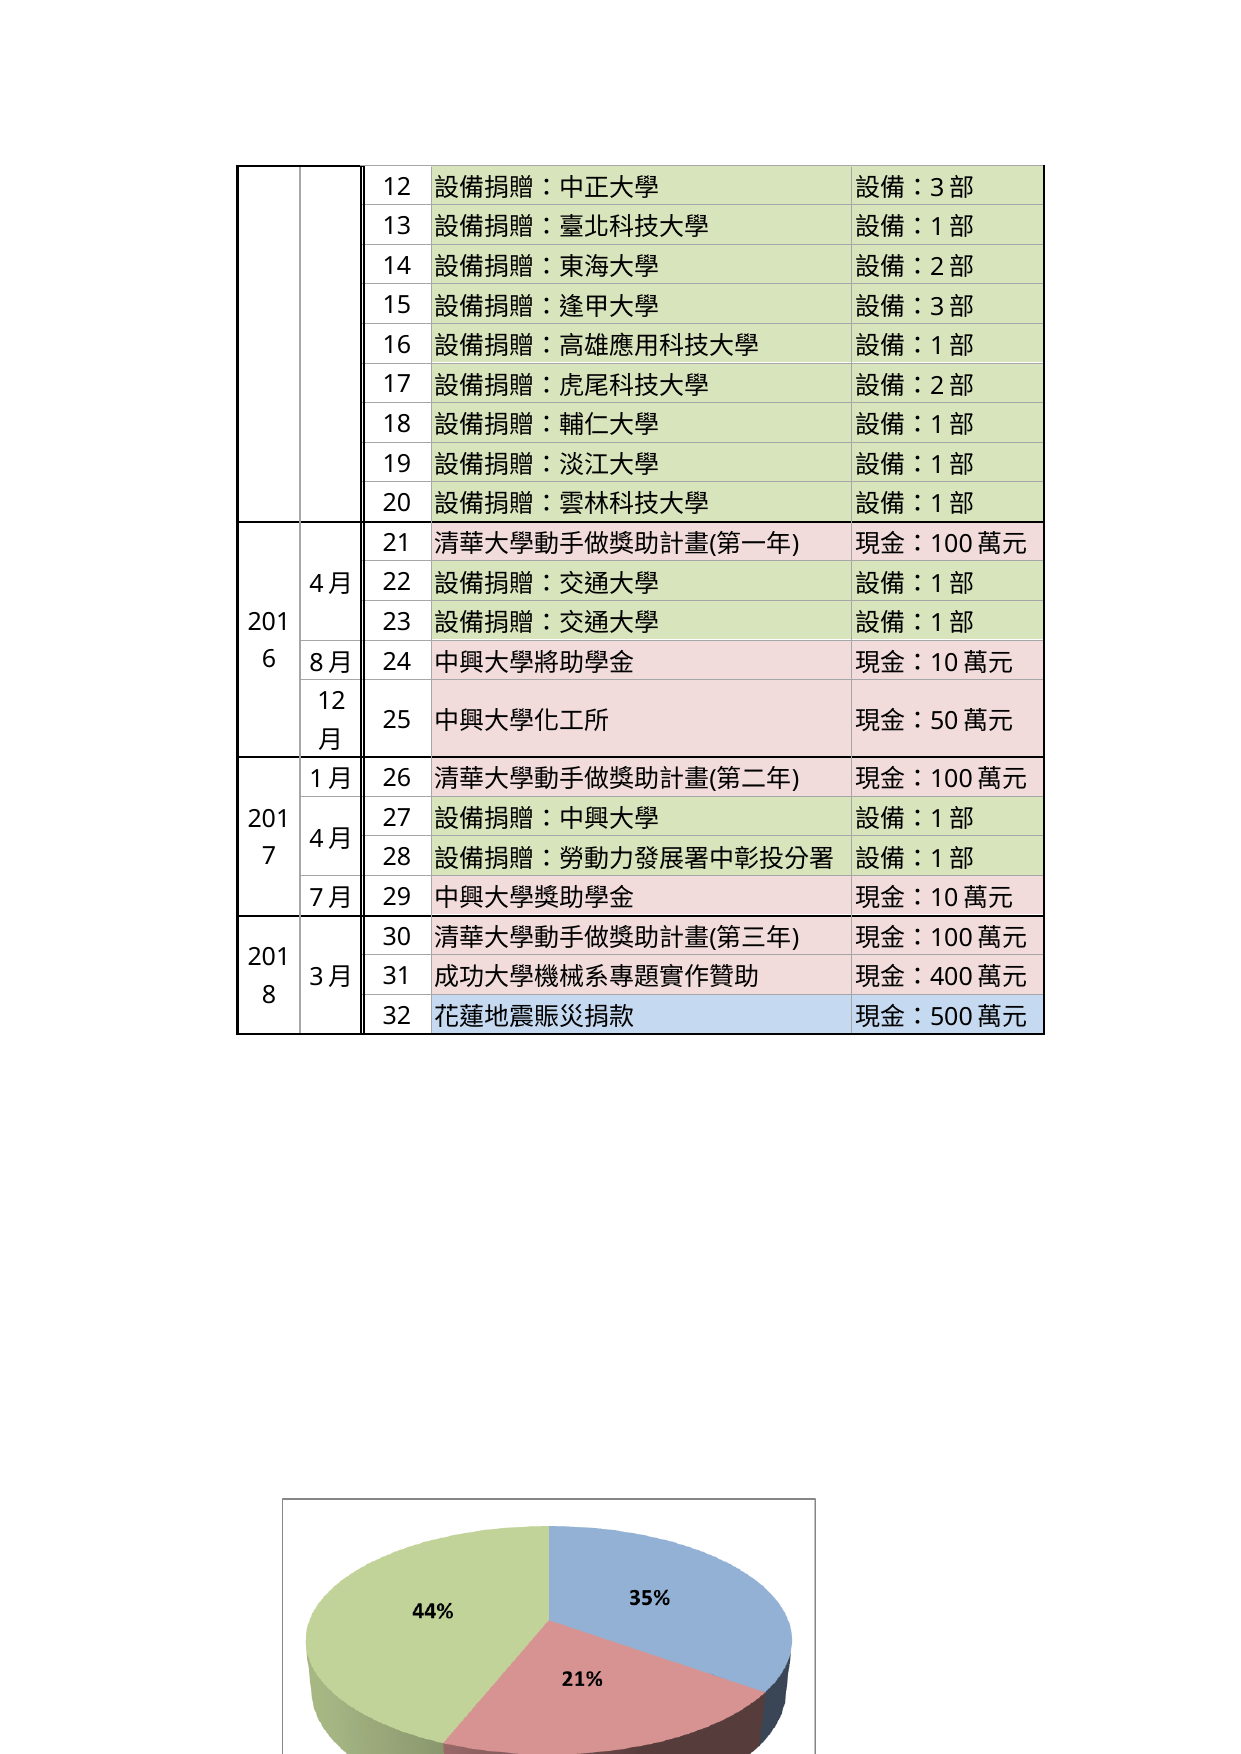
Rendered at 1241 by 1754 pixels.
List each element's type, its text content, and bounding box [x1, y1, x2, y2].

table_cell 設備：2部 [852, 245, 1043, 283]
table_cell 7月 [301, 876, 360, 914]
table_cell 設備捐贈：勞動力發展署中彰投分署 [432, 836, 851, 875]
table_cell 成功大學機械系專題實作贊助 [432, 955, 851, 994]
table_cell 設備捐贈：東海大學 [432, 245, 851, 283]
table_cell 24 [365, 641, 431, 679]
table_cell 設備捐贈：中興大學 [432, 797, 851, 835]
table_cell 12月 [301, 680, 360, 756]
table_cell 17 [365, 364, 431, 402]
table_cell 23 [365, 601, 431, 639]
table_cell 現金：400萬元 [852, 955, 1043, 994]
table_cell 現金：100萬元 [852, 758, 1043, 796]
table_cell 設備捐贈：高雄應用科技大學 [432, 324, 851, 362]
table_cell 27 [365, 797, 431, 835]
table_cell 21 [365, 523, 431, 560]
table_cell 設備捐贈：虎尾科技大學 [432, 364, 851, 402]
table_cell 設備：1部 [852, 443, 1043, 481]
table_cell 設備：1部 [852, 836, 1043, 875]
table_cell 19 [365, 443, 431, 481]
table_cell 14 [365, 245, 431, 283]
table_cell 設備：1部 [852, 601, 1043, 639]
table_cell 2018 [239, 917, 299, 1033]
table_cell 設備：1部 [852, 797, 1043, 835]
table_cell 25 [365, 680, 431, 756]
table_cell 清華大學動手做獎助計畫(第二年) [432, 758, 851, 796]
table_cell 中興大學獎助學金 [432, 876, 851, 914]
table_cell 設備捐贈：淡江大學 [432, 443, 851, 481]
table_cell 設備捐贈：交通大學 [432, 561, 851, 600]
table_cell 設備捐贈：逢甲大學 [432, 284, 851, 323]
table_cell 32 [365, 995, 431, 1033]
table_cell 設備：1部 [852, 403, 1043, 442]
table_cell 現金：100萬元 [852, 523, 1043, 560]
table_cell 設備：1部 [852, 205, 1043, 244]
table_cell 4月 [301, 797, 360, 875]
table_cell 3月 [301, 917, 360, 1033]
table_cell 15 [365, 284, 431, 323]
table_cell 設備捐贈：輔仁大學 [432, 403, 851, 442]
table_cell 31 [365, 955, 431, 994]
table_cell 設備：3部 [852, 284, 1043, 323]
table_cell 20 [365, 482, 431, 521]
table_cell 28 [365, 836, 431, 875]
table_cell 26 [365, 758, 431, 796]
picture [261, 1498, 817, 1754]
table_cell 設備：3部 [852, 166, 1043, 204]
table_cell 29 [365, 876, 431, 914]
table_cell 12 [365, 166, 431, 204]
table_cell 2016 [239, 523, 299, 756]
table_cell 花蓮地震賑災捐款 [432, 995, 851, 1033]
table_cell 8月 [301, 641, 360, 679]
table_cell 清華大學動手做獎助計畫(第一年) [432, 523, 851, 560]
table_cell 設備：1部 [852, 324, 1043, 362]
table_cell 現金：10萬元 [852, 876, 1043, 914]
table_cell 現金：100萬元 [852, 917, 1043, 954]
table_cell 16 [365, 324, 431, 362]
table_cell 現金：10萬元 [852, 641, 1043, 679]
table_cell 設備：1部 [852, 482, 1043, 521]
table_cell 1月 [301, 758, 360, 796]
table_cell 設備：2部 [852, 364, 1043, 402]
table_cell 2017 [239, 758, 299, 914]
table_cell 現金：500萬元 [852, 995, 1043, 1033]
table_cell 設備捐贈：交通大學 [432, 601, 851, 639]
table_cell 設備捐贈：臺北科技大學 [432, 205, 851, 244]
table_cell 中興大學將助學金 [432, 641, 851, 679]
table_cell 設備：1部 [852, 561, 1043, 600]
table_cell 設備捐贈：雲林科技大學 [432, 482, 851, 521]
table_cell 30 [365, 917, 431, 954]
table_cell 13 [365, 205, 431, 244]
table_cell 22 [365, 561, 431, 600]
table_cell 4月 [301, 523, 360, 639]
table_cell 設備捐贈：中正大學 [432, 166, 851, 204]
table_cell 中興大學化工所 [432, 680, 851, 756]
table_cell 現金：50萬元 [852, 680, 1043, 756]
table_cell 18 [365, 403, 431, 442]
table_cell 清華大學動手做獎助計畫(第三年) [432, 917, 851, 954]
